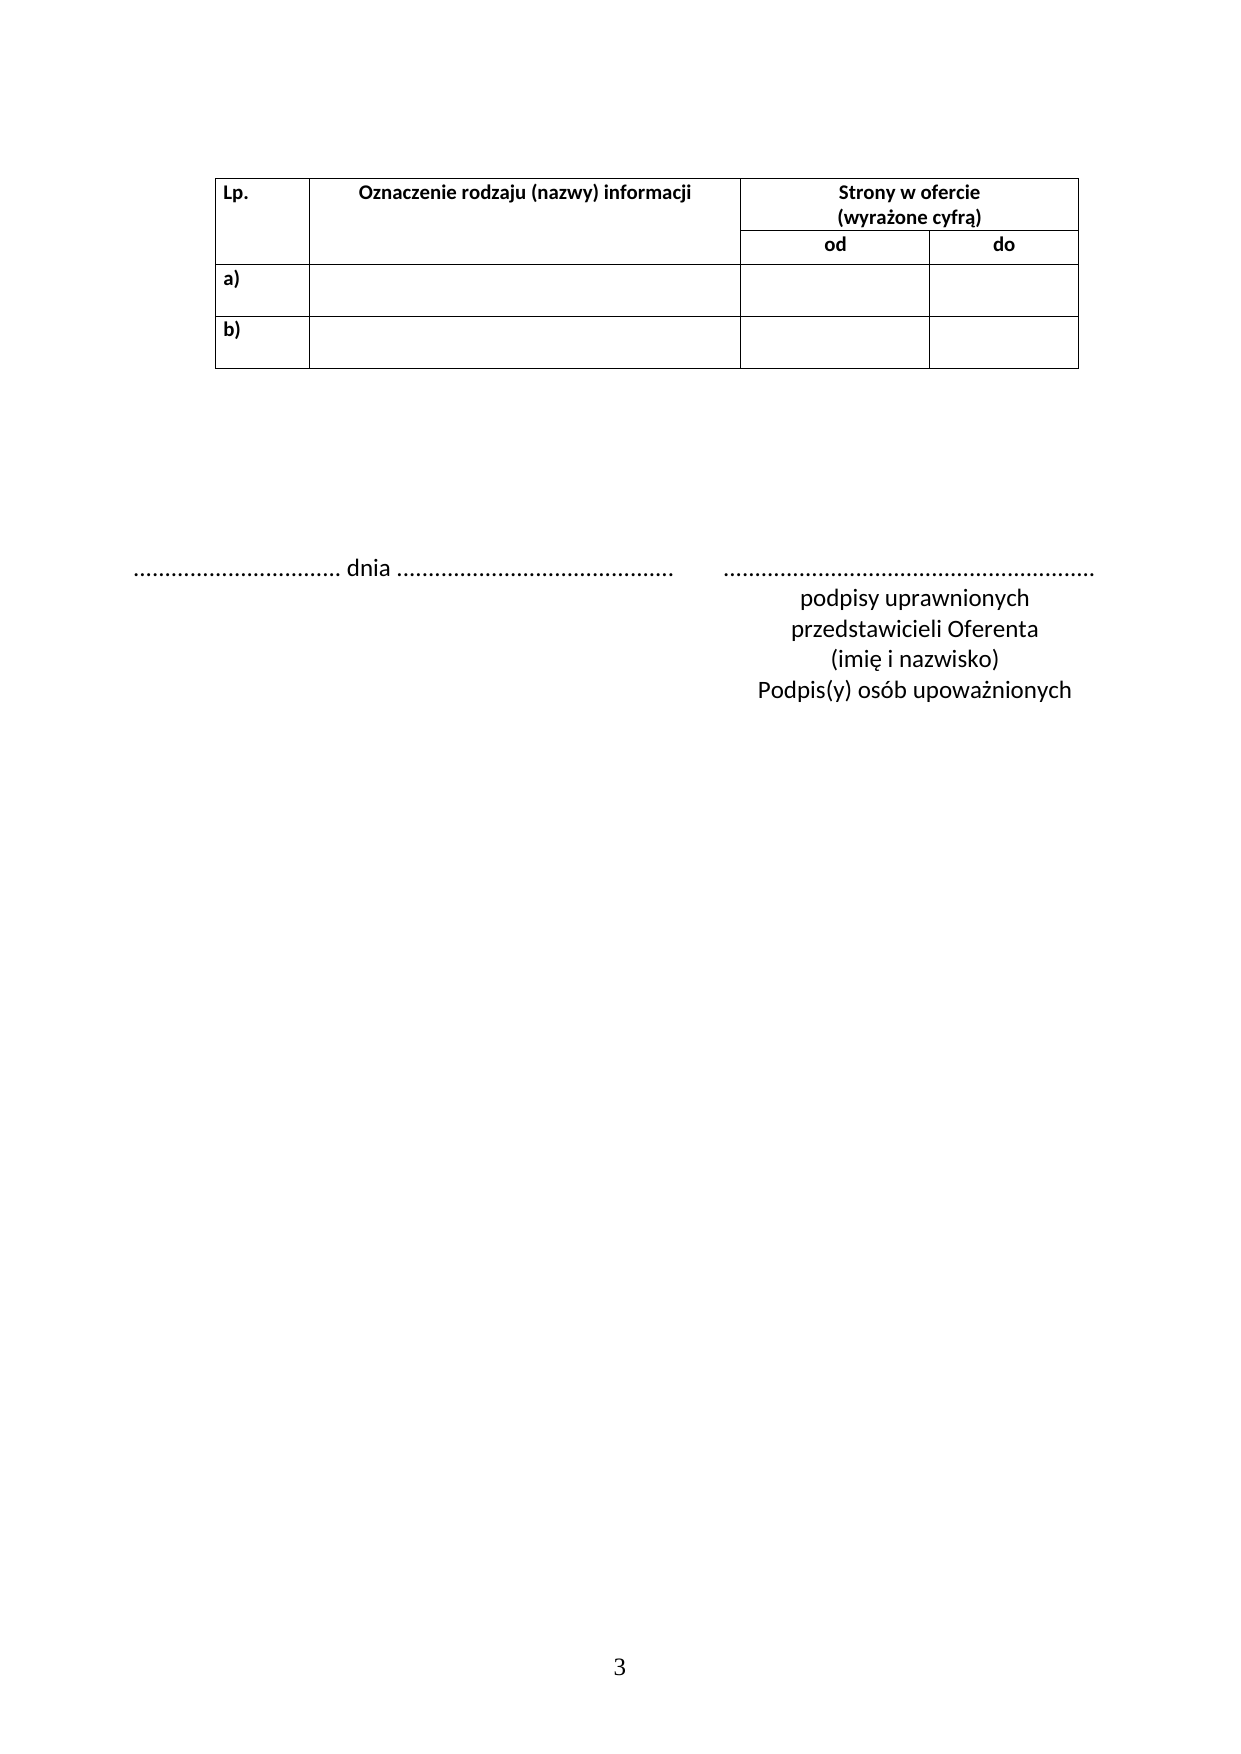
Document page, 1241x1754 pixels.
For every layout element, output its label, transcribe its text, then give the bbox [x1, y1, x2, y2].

table_cell [310, 265, 740, 316]
table_cell do [930, 231, 1078, 264]
text podpisy uprawnionych przedstawicieli Oferenta [723, 582, 1106, 643]
table_cell [930, 265, 1078, 316]
text (imię i nazwisko) [723, 643, 1106, 674]
table_header Strony w ofercie (wyrażone cyfrą) [741, 179, 1078, 230]
table_header Oznaczenie rodzaju (nazwy) informacji [310, 179, 740, 264]
table_cell [741, 265, 929, 316]
table_cell [741, 317, 929, 367]
text ................................. dnia ............................................ ........................................................... [133, 552, 1106, 582]
text Podpis(y) osób upoważnionych [723, 674, 1106, 704]
table_cell [930, 317, 1078, 367]
table_header Lp. [216, 179, 309, 264]
table_cell [310, 317, 740, 367]
table_cell od [741, 231, 929, 264]
table_cell [216, 317, 309, 367]
table_cell [216, 265, 309, 316]
